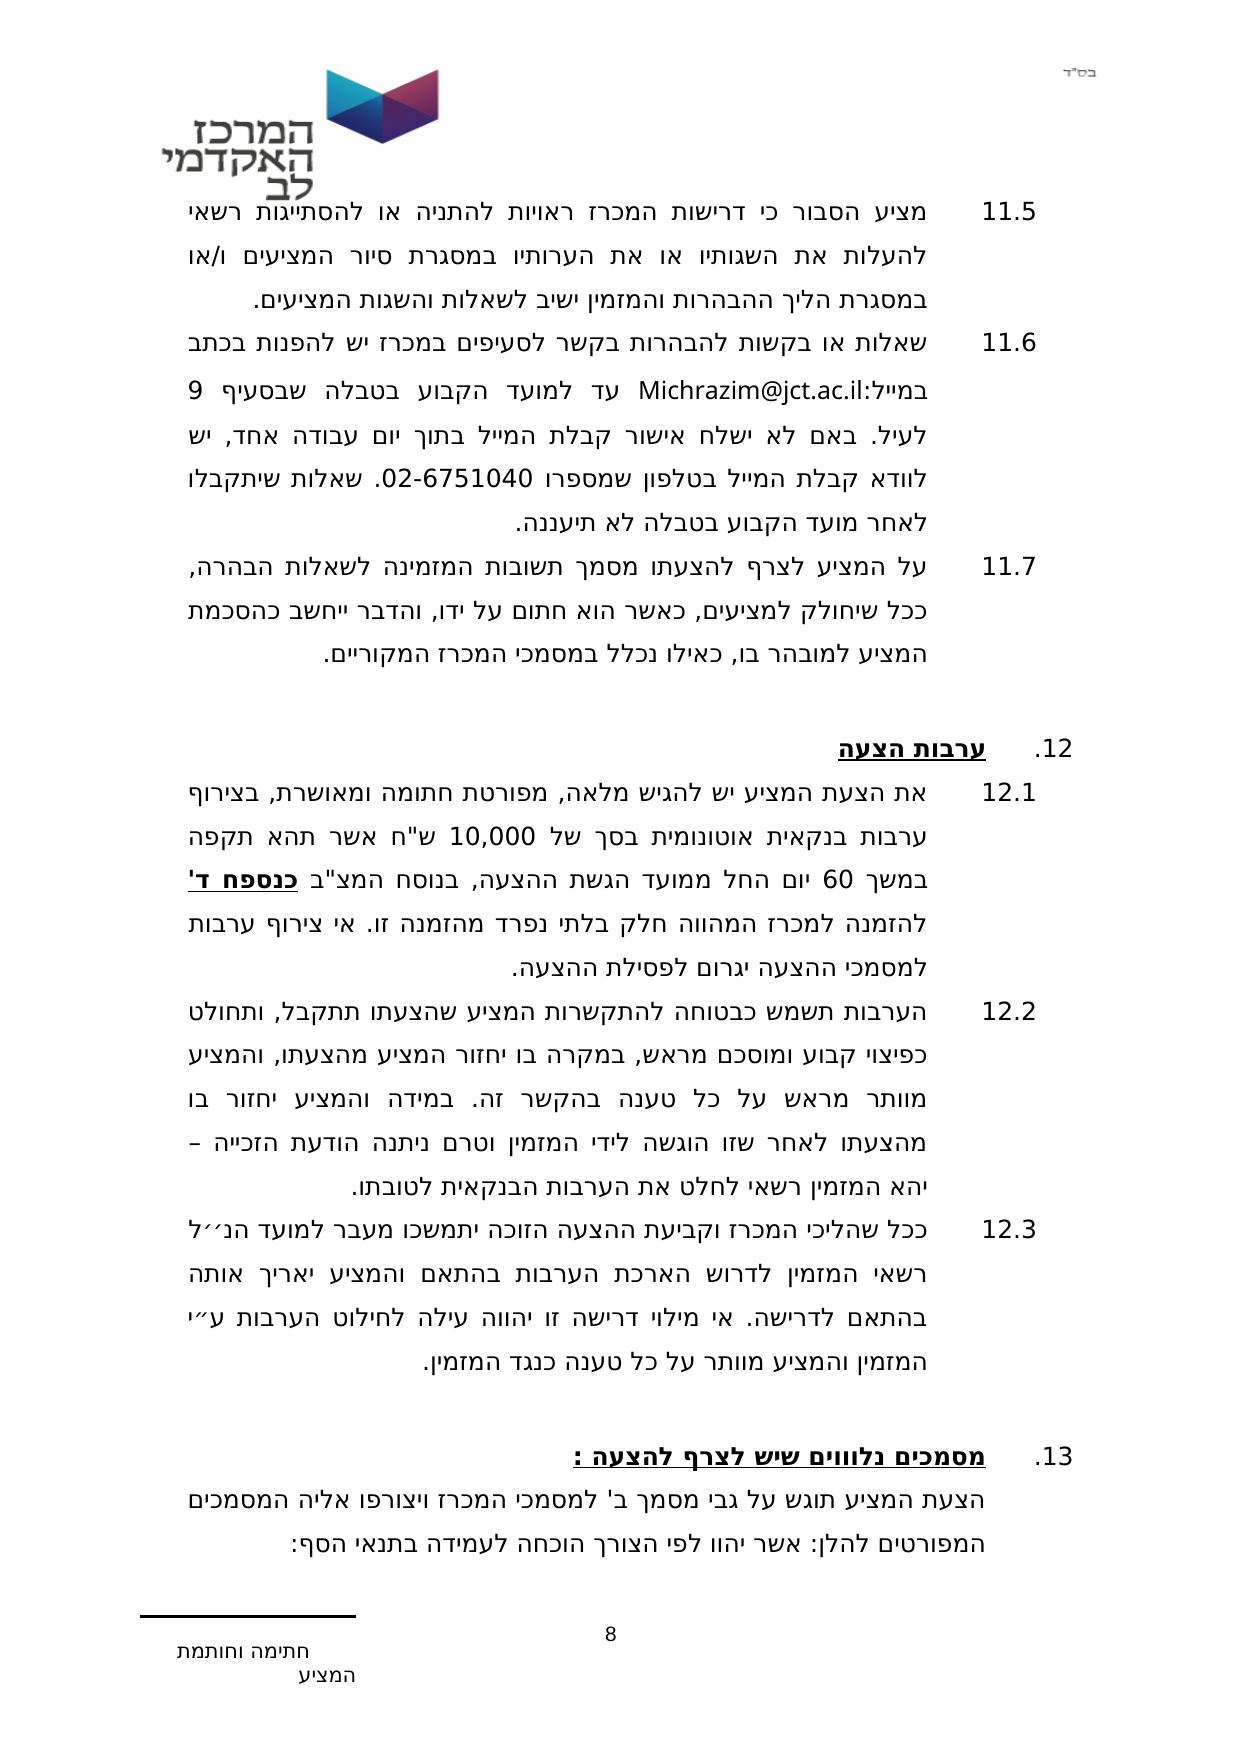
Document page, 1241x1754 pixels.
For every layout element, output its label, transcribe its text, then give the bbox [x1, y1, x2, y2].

picture [85, 9, 1175, 220]
list ככל שהליכי המכרז וקביעת ההצעה הזוכה יתמשכו מעבר למועד הנ׳׳ל רשאי המזמין לדרוש הארכת הערבות בהתאם והמציע יאריך אותה בהתאם לדרישה. אי מילוי דרישה זו יהווה עילה לחילוט הערבות ע״י המזמין והמציע מוותר על כל טענה כנגד המזמין. [187, 1216, 981, 1376]
list הערבות תשמש כבטוחה להתקשרות המציע שהצעתו תתקבל, ותחולט כפיצוי קבוע ומוסכם מראש, במקרה בו יחזור המציע מהצעתו, והמציע מוותר מראש על כל טענה בהקשר זה. במידה והמציע יחזור בו מהצעתו לאחר שזו הוגשה לידי המזמין וטרם ניתנה הודעת הזכייה – יהא המזמין רשאי לחלט את הערבות הבנקאית לטובתו. [187, 997, 981, 1201]
list את הצעת המציע יש להגיש מלאה, מפורטת חתומה ומאושרת, בצירוף ערבות בנקאית אוטונומית בסך של 10,000 ש"ח אשר תהא תקפה במשך 60 יום החל ממועד הגשת ההצעה, בנוסח המצ"ב כנספח ד' להזמנה למכרז המהווה חלק בלתי נפרד מהזמנה זו. אי צירוף ערבות למסמכי ההצעה יגרום לפסילת ההצעה. [187, 778, 981, 982]
list שאלות או בקשות להבהרות בקשר לסעיפים במכרז יש להפנות בכתב במייל:Michrazim@jct.ac.il עד למועד הקבוע בטבלה שבסעיף 9 לעיל. באם לא ישלח אישור קבלת המייל בתוך יום עבודה אחד, יש לוודא קבלת המייל בטלפון שמספרו 02-6751040. שאלות שיתקבלו לאחר מועד הקבוע בטבלה לא תיעננה. [187, 328, 981, 538]
list מסמכים נלוווים שיש לצרף להצעה : [187, 1442, 1034, 1471]
list ערבות הצעה [187, 734, 1034, 764]
list על המציע לצרף להצעתו מסמך תשובות המזמינה לשאלות הבהרה, ככל שיחולק למציעים, כאשר הוא חתום על ידו, והדבר ייחשב כהסכמת המציע למובהר בו, כאילו נכלל במסמכי המכרז המקוריים. [187, 552, 981, 669]
list הצעת המציע תוגש על גבי מסמך ב' למסמכי המכרז ויצורפו אליה המסמכים המפורטים להלן: אשר יהוו לפי הצורך הוכחה לעמידה בתנאי הסף: [187, 1486, 986, 1558]
list מציע הסבור כי דרישות המכרז ראויות להתניה או להסתייגות רשאי להעלות את השגותיו או את הערותיו במסגרת סיור המציעים ו/או במסגרת הליך ההבהרות והמזמין ישיב לשאלות והשגות המציעים. [187, 197, 981, 314]
